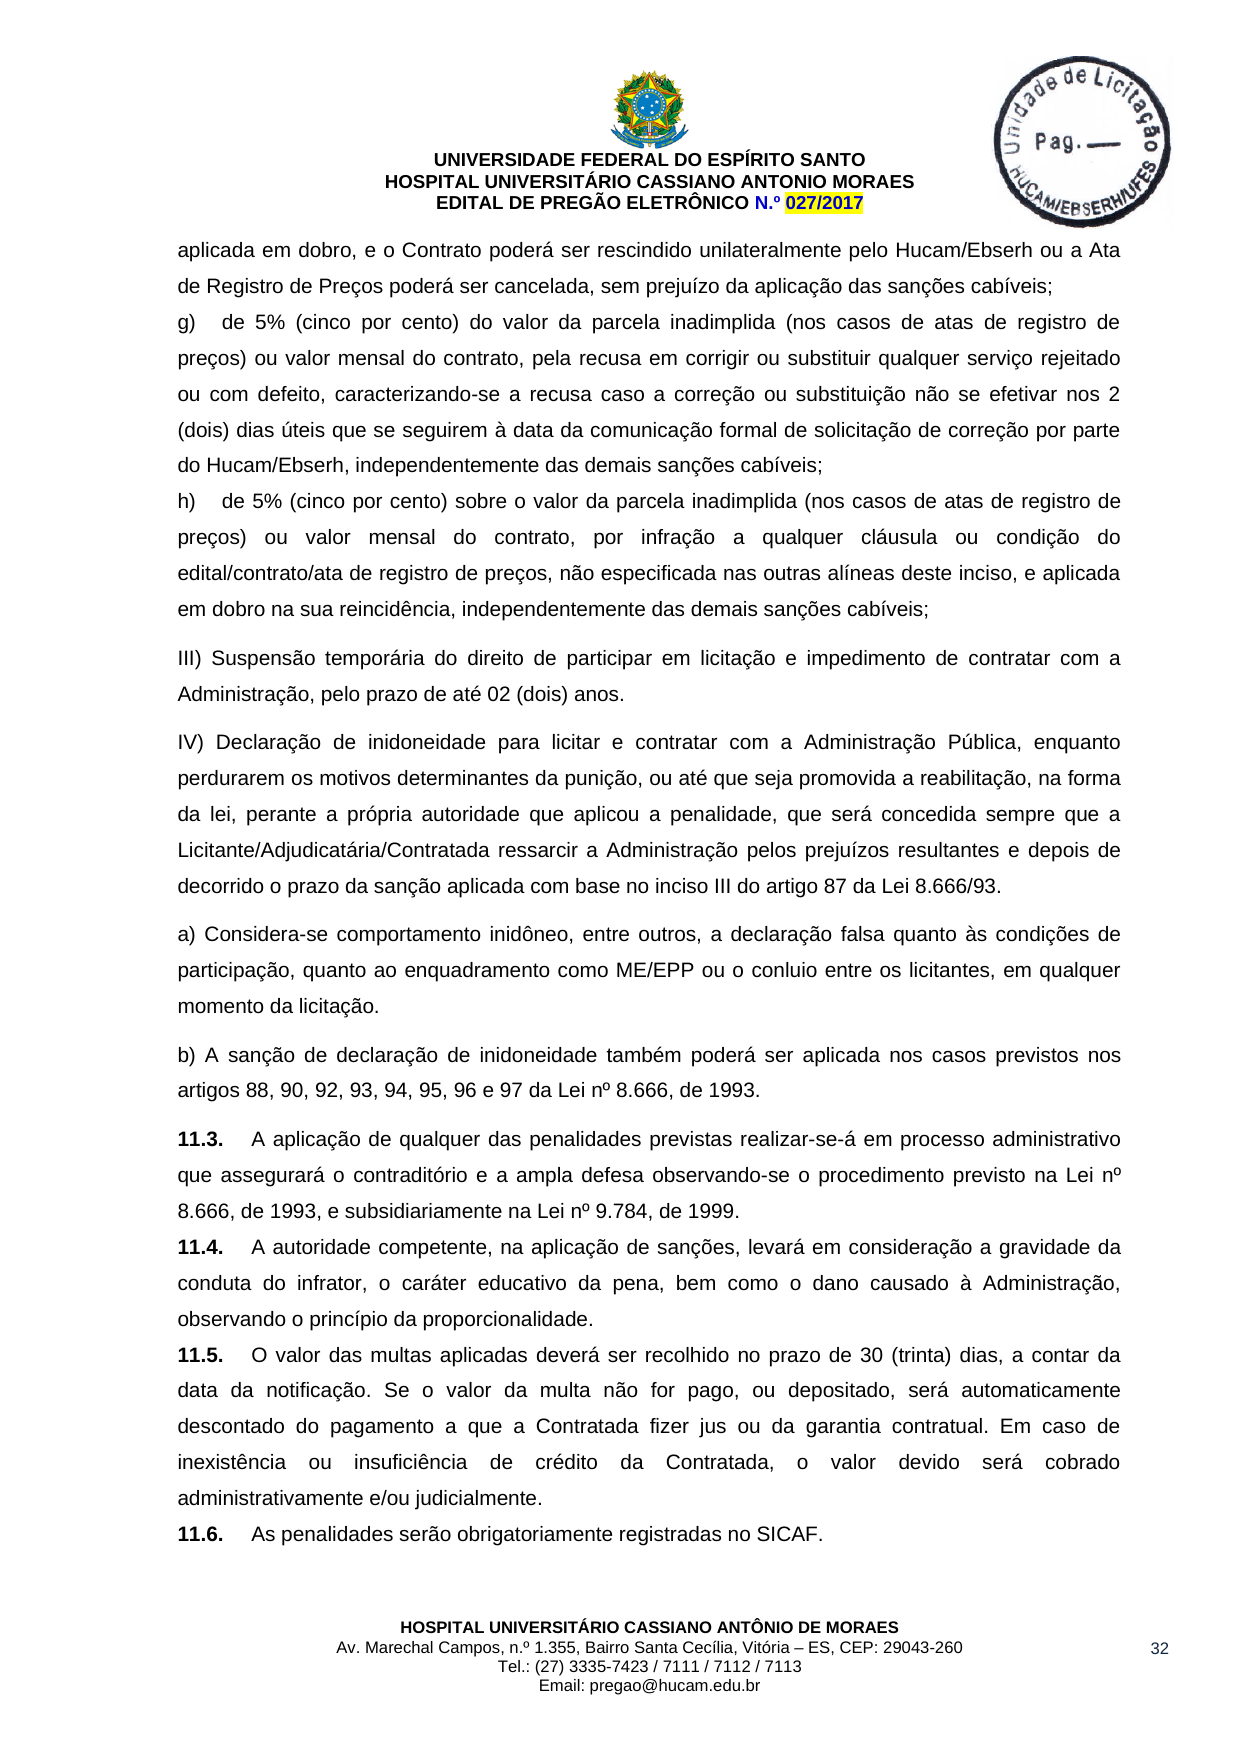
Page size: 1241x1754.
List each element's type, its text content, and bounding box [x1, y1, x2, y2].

text b) A sanção de declaração de inidoneidade também poderá ser aplicada nos casos previstos nos artigos 88, 90, 92, 93, 94, 95, 96 e 97 da Lei nº 8.666, de 1993. [177, 1042, 1122, 1102]
list A aplicação de qualquer das penalidades previstas realizar-se-á em processo administrativo que assegurará o contraditório e a ampla defesa observando-se o procedimento previsto na Lei nº 8.666, de 1993, e subsidiariamente na Lei nº 9.784, de 1999. [177, 1127, 1122, 1223]
list As penalidades serão obrigatoriamente registradas no SICAF. [177, 1522, 1122, 1546]
text IV) Declaração de inidoneidade para licitar e contratar com a Administração Pública, enquanto perdurarem os motivos determinantes da punição, ou até que seja promovida a reabilitação, na forma da lei, perante a própria autoridade que aplicou a penalidade, que será concedida sempre que a Licitante/Adjudicatária/Contratada ressarcir a Administração pelos prejuízos resultantes e depois de decorrido o prazo da sanção aplicada com base no inciso III do artigo 87 da Lei 8.666/93. [177, 730, 1122, 898]
picture [989, 56, 1174, 230]
list A autoridade competente, na aplicação de sanções, levará em consideração a gravidade da conduta do infrator, o caráter educativo da pena, bem como o dano causado à Administração, observando o princípio da proporcionalidade. [177, 1234, 1122, 1330]
list de 5% (cinco por cento) do valor da parcela inadimplida (nos casos de atas de registro de preços) ou valor mensal do contrato, pela recusa em corrigir ou substituir qualquer serviço rejeitado ou com defeito, caracterizando-se a recusa caso a correção ou substituição não se efetivar nos 2 (dois) dias úteis que se seguirem à data da comunicação formal de solicitação de correção por parte do Hucam/Ebserh, independentemente das demais sanções cabíveis; [177, 309, 1122, 477]
list de 5% (cinco por cento) sobre o valor da parcela inadimplida (nos casos de atas de registro de preços) ou valor mensal do contrato, por infração a qualquer cláusula ou condição do edital/contrato/ata de registro de preços, não especificada nas outras alíneas deste inciso, e aplicada em dobro na sua reincidência, independentemente das demais sanções cabíveis; [177, 489, 1122, 621]
text III) Suspensão temporária do direito de participar em licitação e impedimento de contratar com a Administração, pelo prazo de até 02 (dois) anos. [177, 646, 1122, 705]
picture [610, 70, 689, 149]
list O valor das multas aplicadas deverá ser recolhido no prazo de 30 (trinta) dias, a contar da data da notificação. Se o valor da multa não for pago, ou depositado, será automaticamente descontado do pagamento a que a Contratada fizer jus ou da garantia contratual. Em caso de inexistência ou insuficiência de crédito da Contratada, o valor devido será cobrado administrativamente e/ou judicialmente. [177, 1342, 1122, 1510]
text a) Considera-se comportamento inidôneo, entre outros, a declaração falsa quanto às condições de participação, quanto ao enquadramento como ME/EPP ou o conluio entre os licitantes, em qualquer momento da licitação. [177, 922, 1122, 1018]
